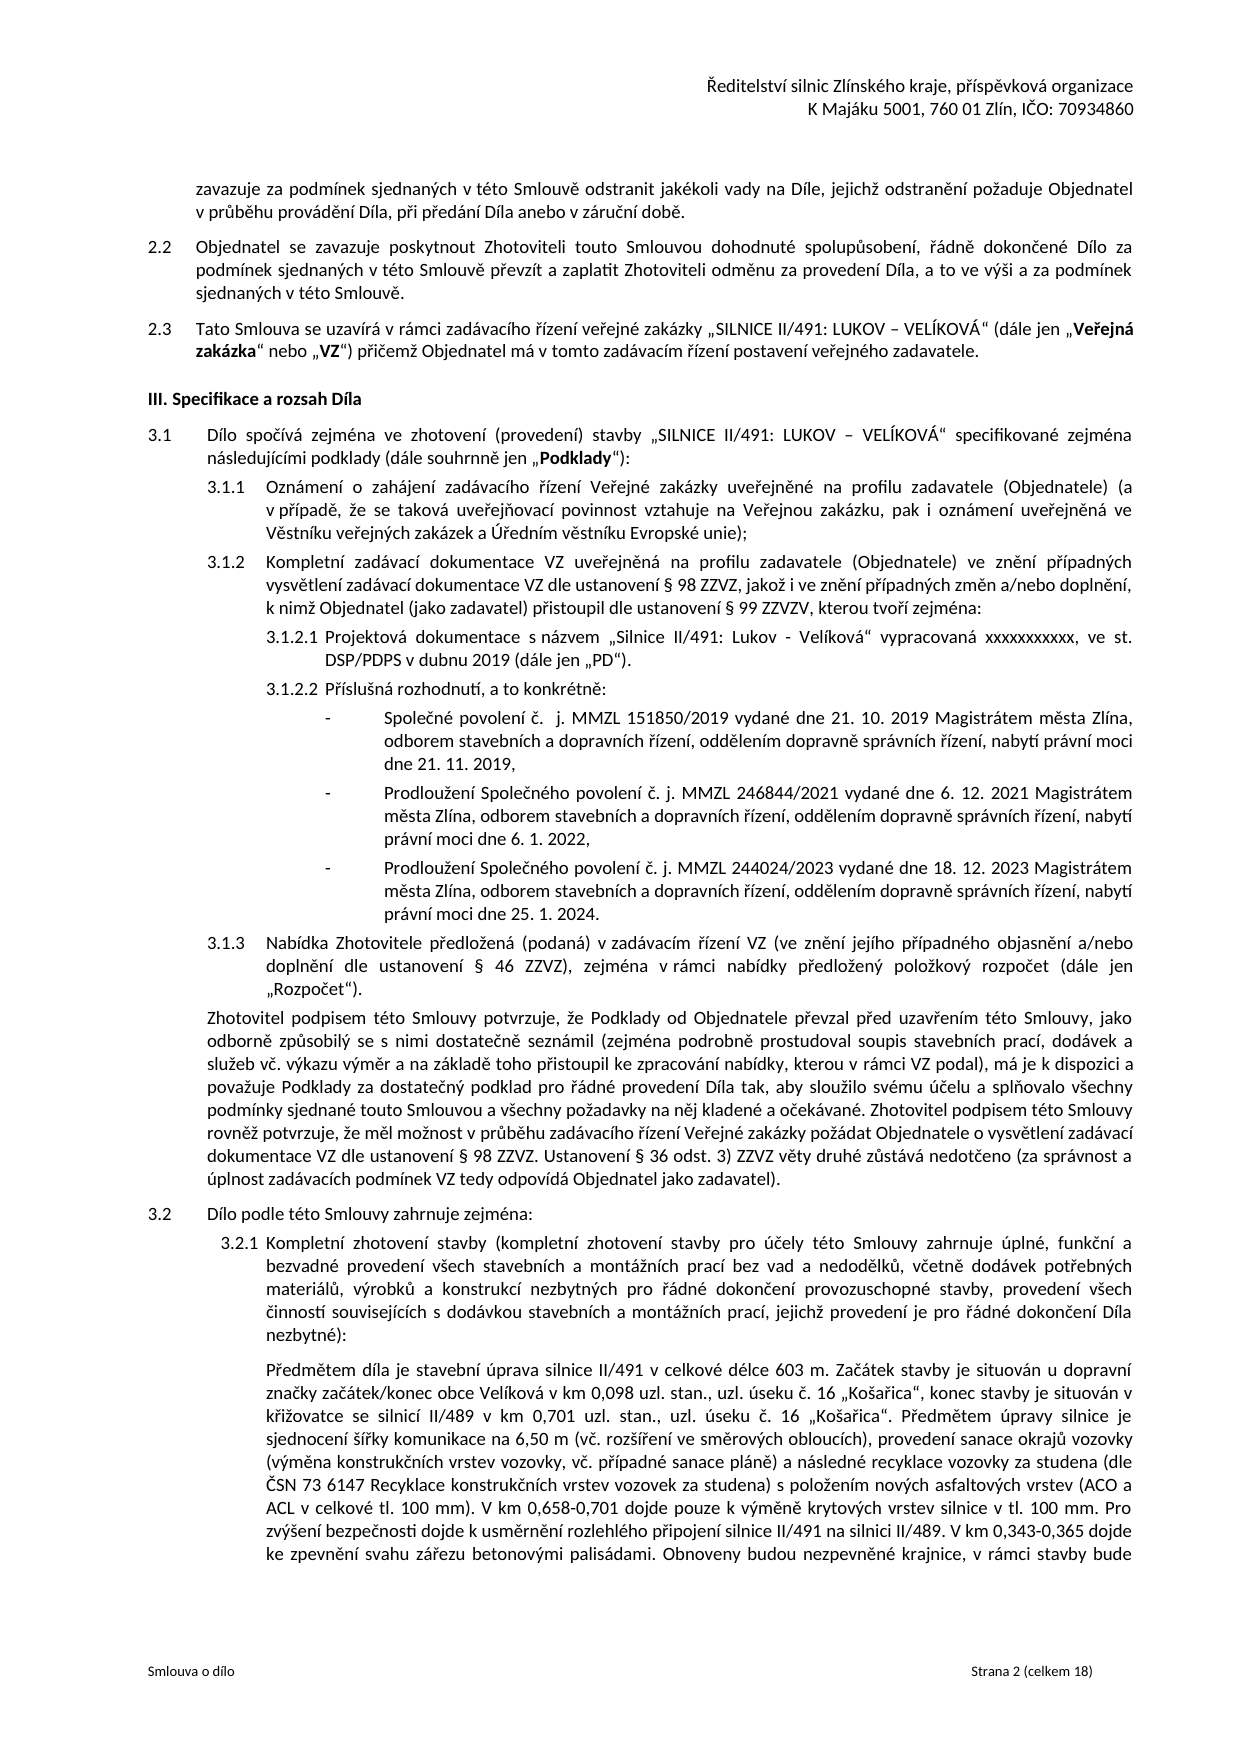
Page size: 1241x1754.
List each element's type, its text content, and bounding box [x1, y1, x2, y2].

list Oznámení o zahájení zadávacího řízení Veřejné zakázky uveřejněné na profilu zadavatele (Objednatele) (a v případě, že se taková uveřejňovací povinnost vztahuje na Veřejnou zakázku, pak i oznámení uveřejněná ve Věstníku veřejných zakázek a Úředním věstníku Evropské unie); [207, 475, 1134, 544]
list Prodloužení Společného povolení č. j. MMZL 244024/2023 vydané dne 18. 12. 2023 Magistrátem města Zlína, odborem stavebních a dopravních řízení, oddělením dopravně správních řízení, nabytí právní moci dne 25. 1. 2024. [325, 856, 1134, 925]
list Prodloužení Společného povolení č. j. MMZL 246844/2021 vydané dne 6. 12. 2021 Magistrátem města Zlína, odborem stavebních a dopravních řízení, oddělením dopravně správních řízení, nabytí právní moci dne 6. 1. 2022, [325, 781, 1134, 850]
text Zhotovitel podpisem této Smlouvy potvrzuje, že Podklady od Objednatele převzal před uzavřením této Smlouvy, jako odborně způsobilý se s nimi dostatečně seznámil (zejména podrobně prostudoval soupis stavebních prací, dodávek a služeb vč. výkazu výměr a na základě toho přistoupil ke zpracování nabídky, kterou v rámci VZ podal), má je k dispozici a považuje Podklady za dostatečný podklad pro řádné provedení Díla tak, aby sloužilo svému účelu a splňovalo všechny podmínky sjednané touto Smlouvou a všechny požadavky na něj kladené a očekávané. Zhotovitel podpisem této Smlouvy rovněž potvrzuje, že měl možnost v průběhu zadávacího řízení Veřejné zakázky požádat Objednatele o vysvětlení zadávací dokumentace VZ dle ustanovení § 98 ZZVZ. Ustanovení § 36 odst. 3) ZZVZ věty druhé zůstává nedotčeno (za správnost a úplnost zadávacích podmínek VZ tedy odpovídá Objednatel jako zadavatel). [207, 1006, 1134, 1190]
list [148, 177, 1134, 223]
list III. Specifikace a rozsah Díla [148, 388, 1134, 411]
list Společné povolení č. j. MMZL 151850/2019 vydané dne 21. 10. 2019 Magistrátem města Zlína, odborem stavebních a dopravních řízení, oddělením dopravně správních řízení, nabytí právní moci dne 21. 11. 2019, [325, 706, 1134, 775]
list Tato Smlouva se uzavírá v rámci zadávacího řízení veřejné zakázky „SILNICE II/491: LUKOV – VELÍKOVÁ“ (dále jen „Veřejná zakázka“ nebo „VZ“) přičemž Objednatel má v tomto zadávacím řízení postavení veřejného zadavatele. [148, 317, 1134, 363]
list Dílo podle této Smlouvy zahrnuje zejména: [148, 1202, 1134, 1225]
list Nabídka Zhotovitele předložená (podaná) v zadávacím řízení VZ (ve znění jejího případného objasnění a/nebo doplnění dle ustanovení § 46 ZZVZ), zejména v rámci nabídky předložený položkový rozpočet (dále jen „Rozpočet“). [207, 931, 1134, 1000]
list Objednatel se zavazuje poskytnout Zhotoviteli touto Smlouvou dohodnuté spolupůsobení, řádně dokončené Dílo za podmínek sjednaných v této Smlouvě převzít a zaplatit Zhotoviteli odměnu za provedení Díla, a to ve výši a za podmínek sjednaných v této Smlouvě. [148, 236, 1134, 304]
list Kompletní zhotovení stavby (kompletní zhotovení stavby pro účely této Smlouvy zahrnuje úplné, funkční a bezvadné provedení všech stavebních a montážních prací bez vad a nedodělků, včetně dodávek potřebných materiálů, výrobků a konstrukcí nezbytných pro řádné dokončení provozuschopné stavby, provedení všech činností souvisejících s dodávkou stavebních a montážních prací, jejichž provedení je pro řádné dokončení Díla nezbytné): [220, 1231, 1134, 1346]
list Dílo spočívá zejména ve zhotovení (provedení) stavby „SILNICE II/491: LUKOV – VELÍKOVÁ“ specifikované zejména následujícími podklady (dále souhrnně jen „Podklady“): [148, 423, 1134, 469]
list Projektová dokumentace s názvem „Silnice II/491: Lukov - Velíková“ vypracovaná xxxxxxxxxxx, ve st. DSP/PDPS v dubnu 2019 (dále jen „PD“). [266, 625, 1134, 671]
list Kompletní zadávací dokumentace VZ uveřejněná na profilu zadavatele (Objednatele) ve znění případných vysvětlení zadávací dokumentace VZ dle ustanovení § 98 ZZVZ, jakož i ve znění případných změn a/nebo doplnění, k nimž Objednatel (jako zadavatel) přistoupil dle ustanovení § 99 ZZVZV, kterou tvoří zejména: [207, 550, 1134, 619]
list Příslušná rozhodnutí, a to konkrétně: [266, 677, 1134, 700]
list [266, 1358, 1134, 1565]
